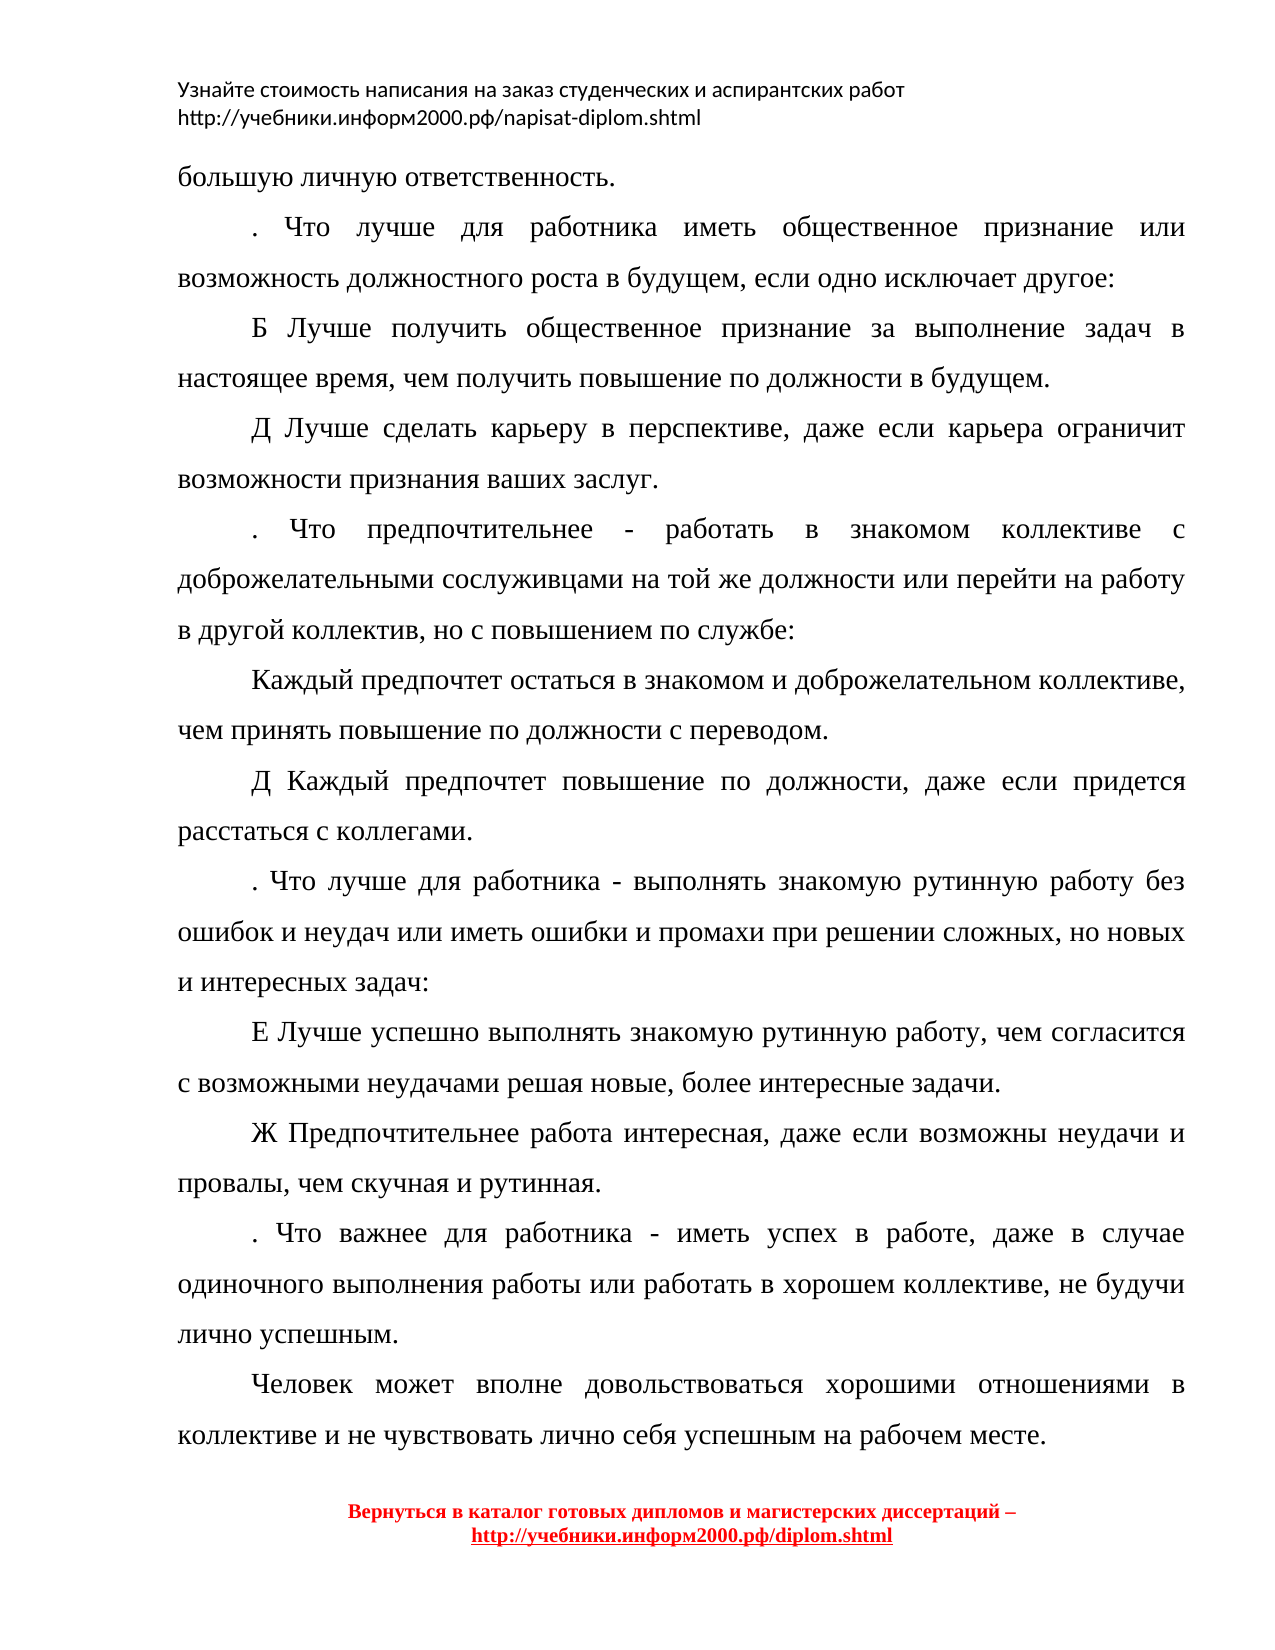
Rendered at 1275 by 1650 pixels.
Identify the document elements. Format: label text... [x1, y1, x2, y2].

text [177, 159, 1186, 193]
text Ж Предпочтительнее работа интересная, даже если возможны неудачи и провалы, чем скучная и рутинная. [177, 1115, 1186, 1199]
text Е Лучше успешно выполнять знакомую рутинную работу, чем согласится с возможными неудачами решая новые, более интересные задачи. [177, 1014, 1186, 1098]
text Д Лучше сделать карьеру в перспективе, даже если карьера ограничит возможности признания ваших заслуг. [177, 411, 1186, 494]
text Д Каждый предпочтет повышение по должности, даже если придется расстаться с коллегами. [177, 763, 1186, 847]
text . Что предпочтительнее - работать в знакомом коллективе с доброжелательными сослуживцами на той же должности или перейти на работу в другой коллектив, но с повышением по службе: [177, 511, 1186, 645]
text Каждый предпочтет остаться в знакомом и доброжелательном коллективе, чем принять повышение по должности с переводом. [177, 662, 1186, 746]
text . Что важнее для работника - иметь успех в работе, даже в случае одиночного выполнения работы или работать в хорошем коллективе, не будучи лично успешным. [177, 1216, 1186, 1350]
text Человек может вполне довольствоваться хорошими отношениями в коллективе и не чувствовать лично себя успешным на рабочем месте. [177, 1367, 1186, 1450]
text . Что лучше для работника - выполнять знакомую рутинную работу без ошибок и неудач или иметь ошибки и промахи при решении сложных, но новых и интересных задач: [177, 863, 1186, 998]
text . Что лучше для работника иметь общественное признание или возможность должностного роста в будущем, если одно исключает другое: [177, 209, 1186, 293]
text Б Лучше получить общественное признание за выполнение задач в настоящее время, чем получить повышение по должности в будущем. [177, 310, 1186, 394]
